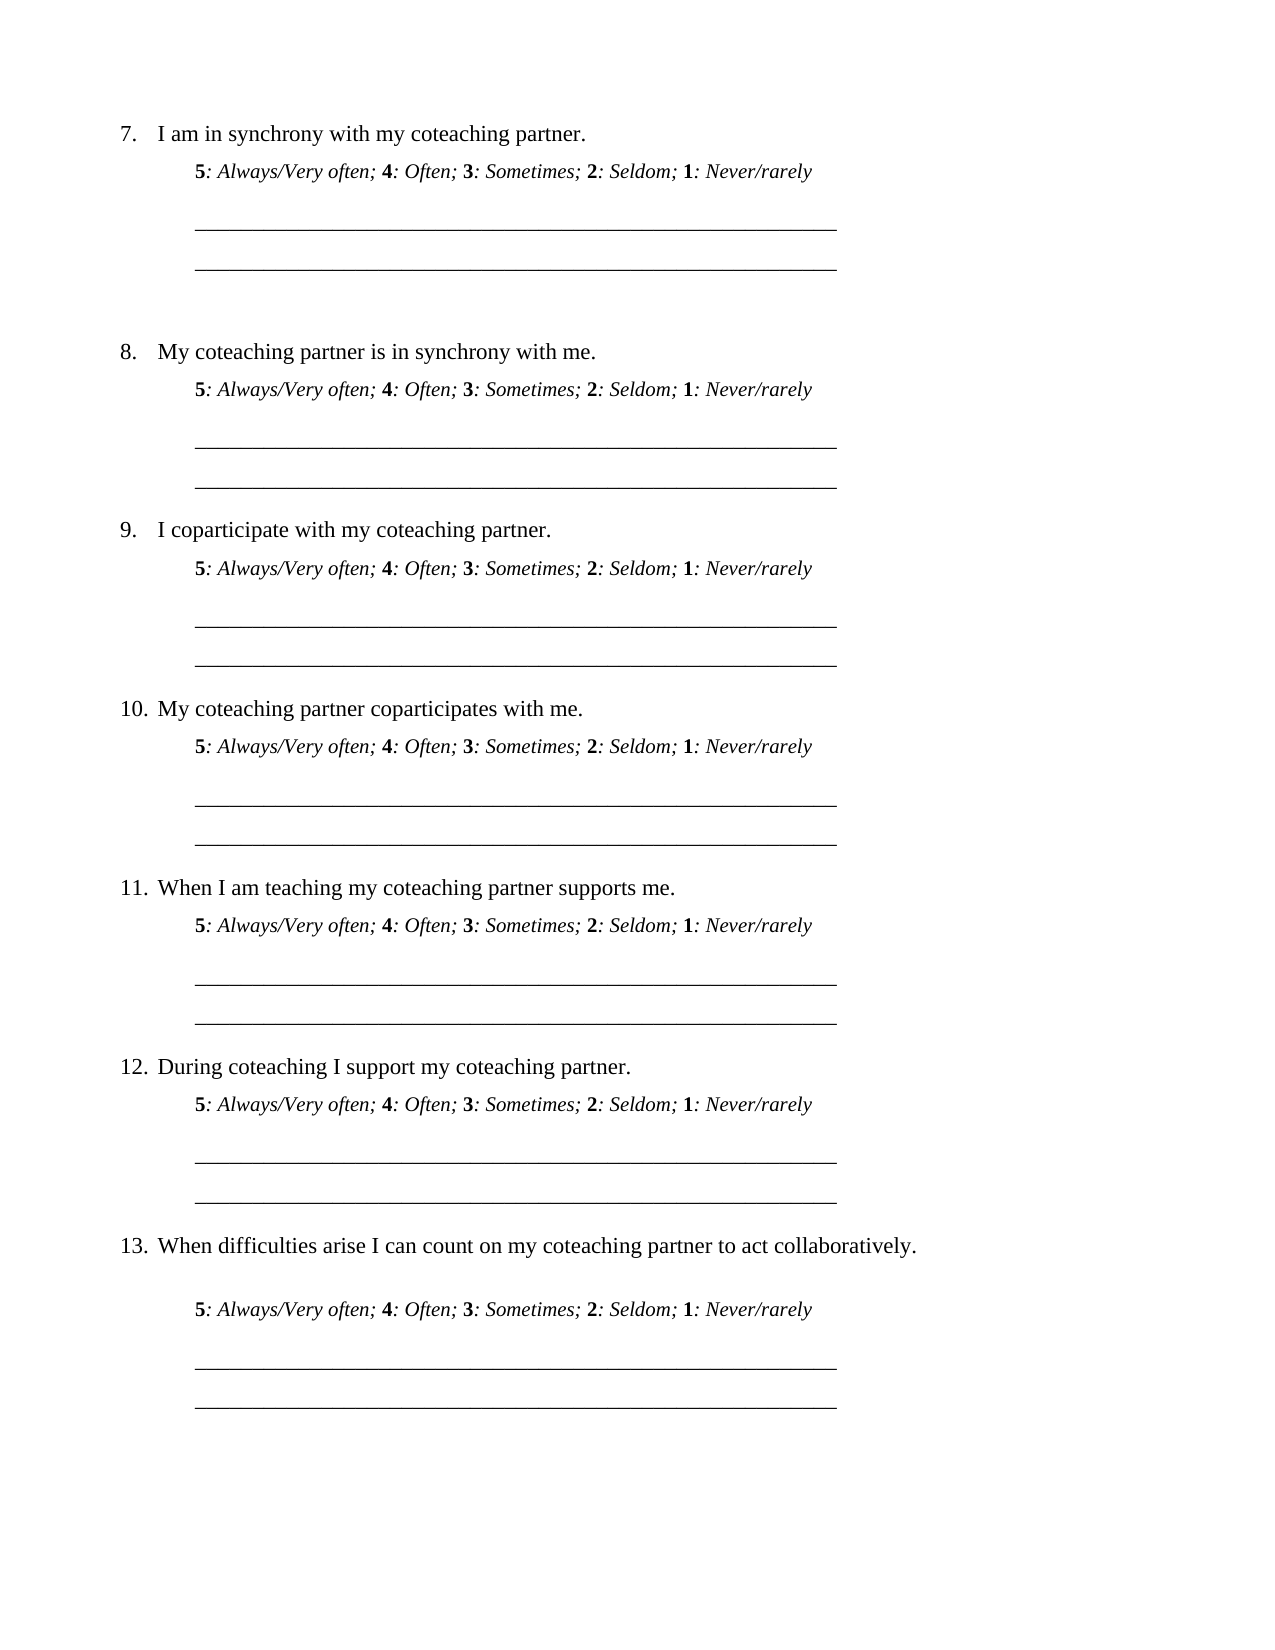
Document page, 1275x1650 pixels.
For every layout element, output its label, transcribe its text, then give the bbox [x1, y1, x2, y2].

text ________________________________________________________ [195, 962, 1155, 988]
text ________________________________________________________ [195, 1385, 1155, 1412]
text ________________________________________________________ [195, 1001, 1155, 1027]
text ________________________________________________________ [195, 783, 1155, 809]
text 5: Always/Very often; 4: Often; 3: Sometimes; 2: Seldom; 1: Never/rarely [195, 913, 1155, 937]
text ________________________________________________________ [195, 1346, 1155, 1372]
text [195, 207, 1155, 234]
text 5: Always/Very often; 4: Often; 3: Sometimes; 2: Seldom; 1: Never/rarely [195, 555, 1155, 579]
list When difficulties arise I can count on my coteaching partner to act collaboratively. [120, 1232, 1155, 1258]
list During coteaching I support my coteaching partner. [120, 1053, 1155, 1079]
text ________________________________________________________ [195, 247, 1155, 273]
list My coteaching partner is in synchrony with me. [120, 338, 1155, 364]
text ________________________________________________________ [195, 1141, 1155, 1167]
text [195, 159, 1155, 183]
list When I am teaching my coteaching partner supports me. [120, 874, 1155, 901]
list My coteaching partner coparticipates with me. [120, 695, 1155, 722]
list I coparticipate with my coteaching partner. [120, 517, 1155, 543]
text ________________________________________________________ [195, 643, 1155, 670]
text ________________________________________________________ [195, 1180, 1155, 1206]
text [195, 1297, 1155, 1321]
text ________________________________________________________ [195, 822, 1155, 849]
text 5: Always/Very often; 4: Often; 3: Sometimes; 2: Seldom; 1: Never/rarely [195, 1092, 1155, 1116]
text ________________________________________________________ [195, 604, 1155, 630]
text 5: Always/Very often; 4: Often; 3: Sometimes; 2: Seldom; 1: Never/rarely [195, 734, 1155, 758]
list I am in synchrony with my coteaching partner. [120, 120, 1155, 146]
text ________________________________________________________ [195, 464, 1155, 491]
text ________________________________________________________ [195, 425, 1155, 451]
text 5: Always/Very often; 4: Often; 3: Sometimes; 2: Seldom; 1: Never/rarely [195, 377, 1155, 401]
